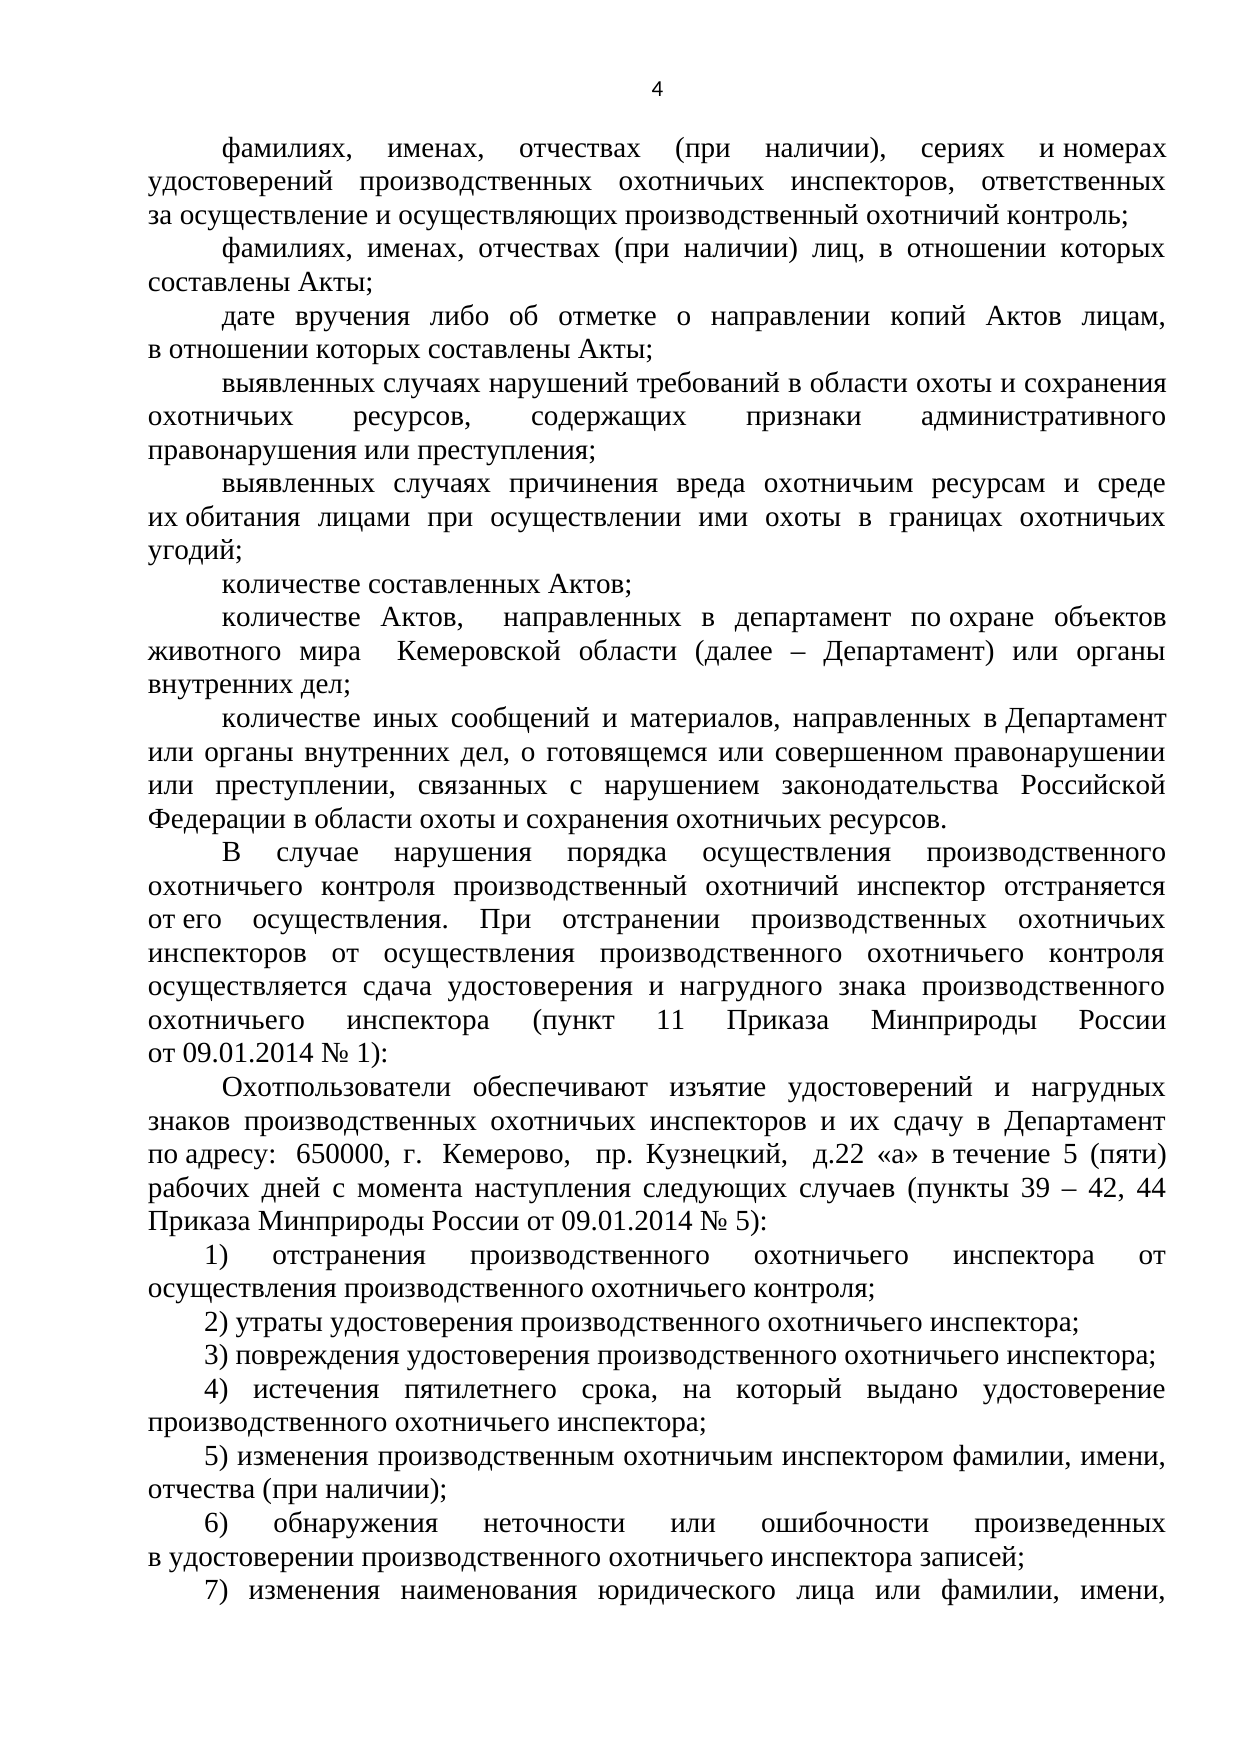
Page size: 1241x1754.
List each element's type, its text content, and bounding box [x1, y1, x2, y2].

text Охотпользователи обеспечивают изъятие удостоверений и нагрудных знаков производственных охотничьих инспекторов и их сдачу в Департамент по адресу: 650000, г. Кемерово, пр. Кузнецкий, д.22 «а» в течение 5 (пяти) рабочих дней с момента наступления следующих случаев (пункты 39 – 42, 44 Приказа Минприроды России от 09.01.2014 № 5): [148, 1069, 1167, 1237]
text 4) истечения пятилетнего срока, на который выдано удостоверение производственного охотничьего инспектора; [148, 1371, 1167, 1438]
text выявленных случаях нарушений требований в области охоты и сохранения охотничьих ресурсов, содержащих признаки административного правонарушения или преступления; [148, 365, 1167, 465]
text 6) обнаружения неточности или ошибочности произведенных в удостоверении производственного охотничьего инспектора записей; [148, 1505, 1167, 1572]
text В случае нарушения порядка осуществления производственного охотничьего контроля производственный охотничий инспектор отстраняется от его осуществления. При отстранении производственных охотничьих инспекторов от осуществления производственного охотничьего контроля осуществляется сдача удостоверения и нагрудного знака производственного охотничьего инспектора (пункт 11 Приказа Минприроды России от 09.01.2014 № 1): [148, 834, 1167, 935]
text 5) изменения производственным охотничьим инспектором фамилии, имени, отчества (при наличии); [148, 1438, 1167, 1505]
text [148, 1572, 1167, 1606]
text количестве Актов, направленных в департамент по охране объектов животного мира Кемеровской области (далее – Департамент) или органы внутренних дел; [148, 599, 1167, 700]
text 2) утраты удостоверения производственного охотничьего инспектора; [148, 1304, 1167, 1337]
text количестве составленных Актов; [148, 566, 1167, 599]
text В случае нарушения порядка осуществления производственного охотничьего контроля производственный охотничий инспектор отстраняется от его осуществления. При отстранении производственных охотничьих инспекторов от осуществления производственного охотничьего контроля осуществляется сдача удостоверения и нагрудного знака производственного охотничьего инспектора (пункт 11 Приказа Минприроды России от 09.01.2014 № 1): [148, 1002, 1167, 1069]
text 1) отстранения производственного охотничьего инспектора от осуществления производственного охотничьего контроля; [148, 1237, 1167, 1304]
text выявленных случаях причинения вреда охотничьим ресурсам и среде их обитания лицами при осуществлении ими охоты в границах охотничьих угодий; [148, 465, 1167, 566]
text количестве иных сообщений и материалов, направленных в Департамент или органы внутренних дел, о готовящемся или совершенном правонарушении или преступлении, связанных с нарушением законодательства Российской Федерации в области охоты и сохранения охотничьих ресурсов. [148, 700, 1167, 834]
text дате вручения либо об отметке о направлении копий Актов лицам, в отношении которых составлены Акты; [148, 298, 1167, 365]
text фамилиях, именах, отчествах (при наличии), сериях и номерах удостоверений производственных охотничьих инспекторов, ответственных за осуществление и осуществляющих производственный охотничий контроль; [148, 130, 1167, 231]
text 3) повреждения удостоверения производственного охотничьего инспектора; [148, 1337, 1167, 1371]
text фамилиях, именах, отчествах (при наличии) лиц, в отношении которых составлены Акты; [148, 231, 1167, 298]
